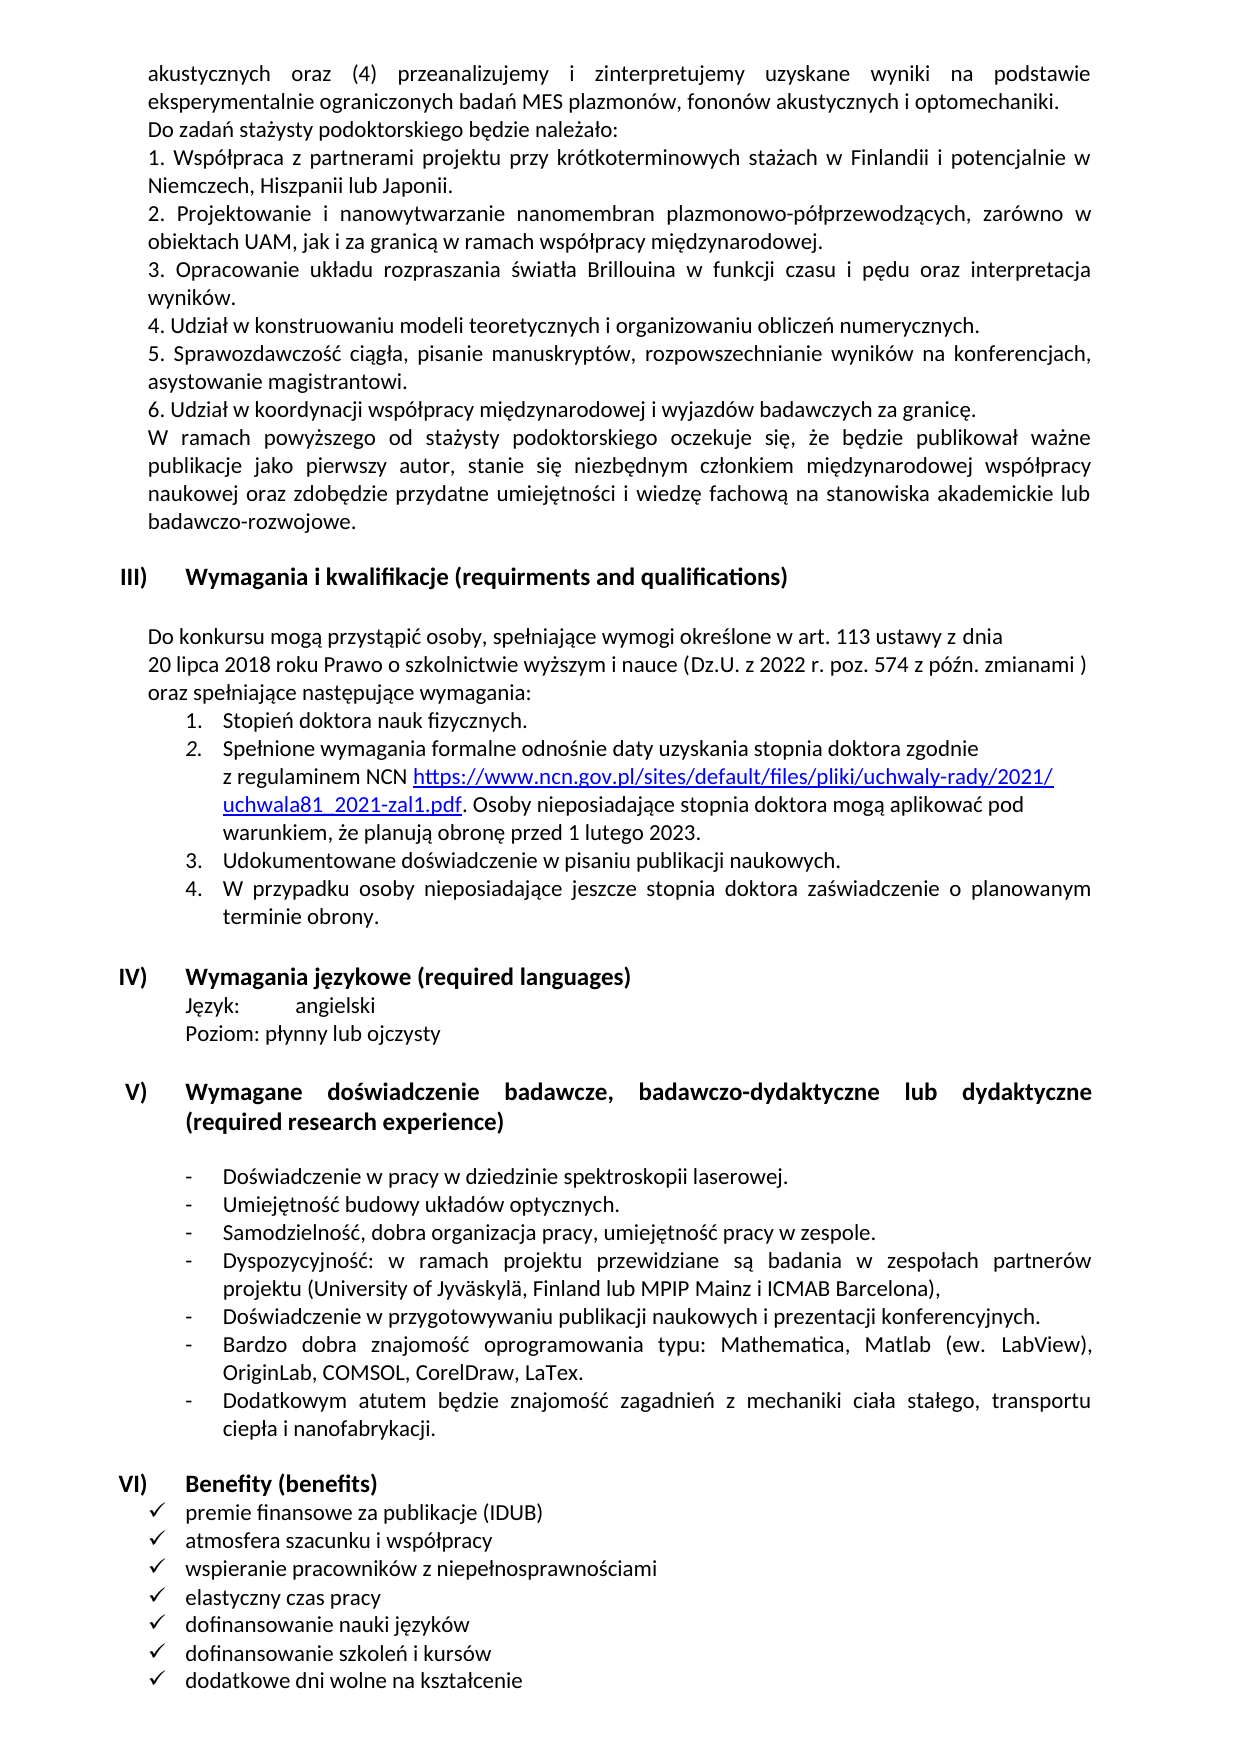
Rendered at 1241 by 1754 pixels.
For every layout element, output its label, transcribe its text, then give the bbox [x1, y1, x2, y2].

list premie finansowe za publikacje (IDUB) [148, 1498, 1093, 1527]
list Benefity (benefits) [148, 1468, 1093, 1498]
text W ramach powyższego od stażysty podoktorskiego oczekuje się, że będzie publikował ważne publikacje jako pierwszy autor, stanie się niezbędnym członkiem międzynarodowej współpracy naukowej oraz zdobędzie przydatne umiejętności i wiedzę fachową na stanowiska akademickie lub badawczo-rozwojowe. [148, 423, 1093, 535]
list Doświadczenie w przygotowywaniu publikacji naukowych i prezentacji konferencyjnych. [185, 1302, 1093, 1331]
list W przypadku osoby nieposiadające jeszcze stopnia doktora zaświadczenie o planowanym terminie obrony. [185, 874, 1093, 930]
list Samodzielność, dobra organizacja pracy, umiejętność pracy w zespole. [185, 1218, 1093, 1246]
list Wymagane doświadczenie badawcze, badawczo-dydaktyczne lub dydaktyczne (required research experience) [148, 1076, 1093, 1137]
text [148, 59, 1093, 115]
list Umiejętność budowy układów optycznych. [185, 1190, 1093, 1218]
text 4. Udział w konstruowaniu modeli teoretycznych i organizowaniu obliczeń numerycznych. [148, 311, 1093, 339]
list wspieranie pracowników z niepełnosprawnościami [148, 1554, 1093, 1583]
list Dodatkowym atutem będzie znajomość zagadnień z mechaniki ciała stałego, transportu ciepła i nanofabrykacji. [185, 1387, 1093, 1443]
list Dyspozycyjność: w ramach projektu przewidziane są badania w zespołach partnerów projektu (University of Jyväskylä, Finland lub MPIP Mainz i ICMAB Barcelona), [185, 1246, 1093, 1302]
list Wymagania i kwalifikacje (requirments and qualifications) [148, 561, 1093, 591]
list Doświadczenie w pracy w dziedzinie spektroskopii laserowej. [185, 1162, 1093, 1190]
list Spełnione wymagania formalne odnośnie daty uzyskania stopnia doktora zgodnie z regulaminem NCN https://www.ncn.gov.pl/sites/default/files/pliki/uchwaly-rady/2021/uchwala81_2021-zal1.pdf. Osoby nieposiadające stopnia doktora mogą aplikować pod warunkiem, że planują obronę przed 1 lutego 2023. [185, 734, 1093, 846]
text 5. Sprawozdawczość ciągła, pisanie manuskryptów, rozpowszechnianie wyników na konferencjach, asystowanie magistrantowi. [148, 339, 1093, 395]
list Udokumentowane doświadczenie w pisaniu publikacji naukowych. [185, 846, 1093, 874]
text Do zadań stażysty podoktorskiego będzie należało: [148, 115, 1093, 143]
text 6. Udział w koordynacji współpracy międzynarodowej i wyjazdów badawczych za granicę. [148, 395, 1093, 423]
list dofinansowanie nauki języków [148, 1611, 1093, 1639]
list Poziom: płynny lub ojczysty [185, 1019, 1093, 1047]
text 3. Opracowanie układu rozpraszania światła Brillouina w funkcji czasu i pędu oraz interpretacja wyników. [148, 255, 1093, 311]
list elastyczny czas pracy [148, 1583, 1093, 1611]
list Bardzo dobra znajomość oprogramowania typu: Mathematica, Matlab (ew. LabView), OriginLab, COMSOL, CorelDraw, LaTex. [185, 1331, 1093, 1387]
list Stopień doktora nauk fizycznych. [185, 706, 1093, 734]
list Wymagania językowe (required languages) [148, 961, 1093, 991]
text 1. Współpraca z partnerami projektu przy krótkoterminowych stażach w Finlandii i potencjalnie w Niemczech, Hiszpanii lub Japonii. [148, 143, 1093, 199]
list dodatkowe dni wolne na kształcenie [148, 1667, 1093, 1695]
list Język: angielski [185, 991, 1093, 1019]
list dofinansowanie szkoleń i kursów [148, 1639, 1093, 1667]
text Do konkursu mogą przystąpić osoby, spełniające wymogi określone w art. 113 ustawy z dnia 20 lipca 2018 roku Prawo o szkolnictwie wyższym i nauce (Dz.U. z 2022 r. poz. 574 z późn. zmianami ) oraz spełniające następujące wymagania: [148, 622, 1093, 706]
list atmosfera szacunku i współpracy [148, 1527, 1093, 1554]
text 2. Projektowanie i nanowytwarzanie nanomembran plazmonowo-półprzewodzących, zarówno w obiektach UAM, jak i za granicą w ramach współpracy międzynarodowej. [148, 199, 1093, 255]
